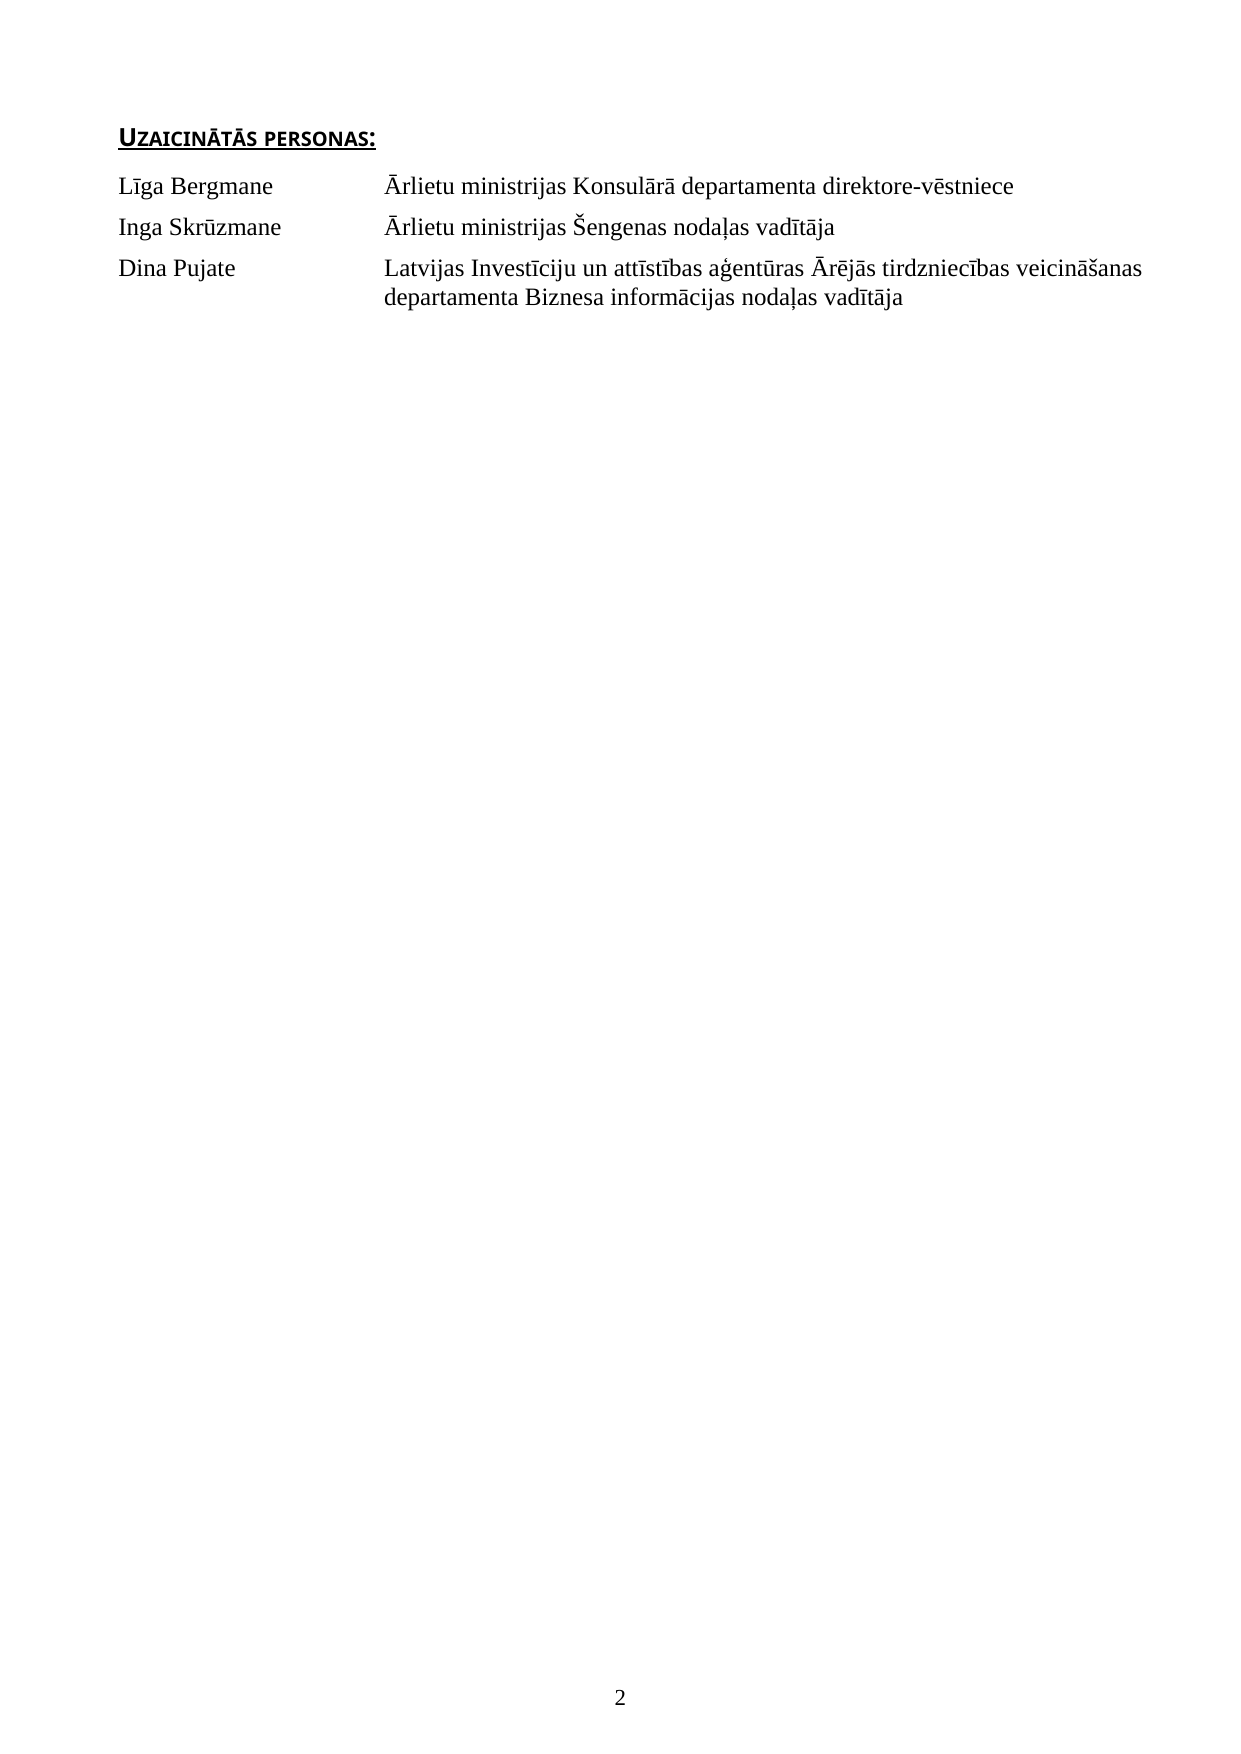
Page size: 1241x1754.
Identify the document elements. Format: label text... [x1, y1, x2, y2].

table_cell Latvijas Investīciju un attīstības aģentūras Ārējās tirdzniecības veicināšanas departamenta Biznesa informācijas nodaļas vadītāja [384, 254, 1167, 323]
table_header Līga Bergmane [107, 171, 384, 212]
table_cell Dina Pujate [107, 254, 384, 323]
text Uzaicinātās personas: [118, 119, 1122, 153]
table_header Ārlietu ministrijas Konsulārā departamenta direktore-vēstniece [384, 171, 1167, 212]
table_cell Ārlietu ministrijas Šengenas nodaļas vadītāja [384, 212, 1167, 253]
table_cell Inga Skrūzmane [107, 212, 384, 253]
